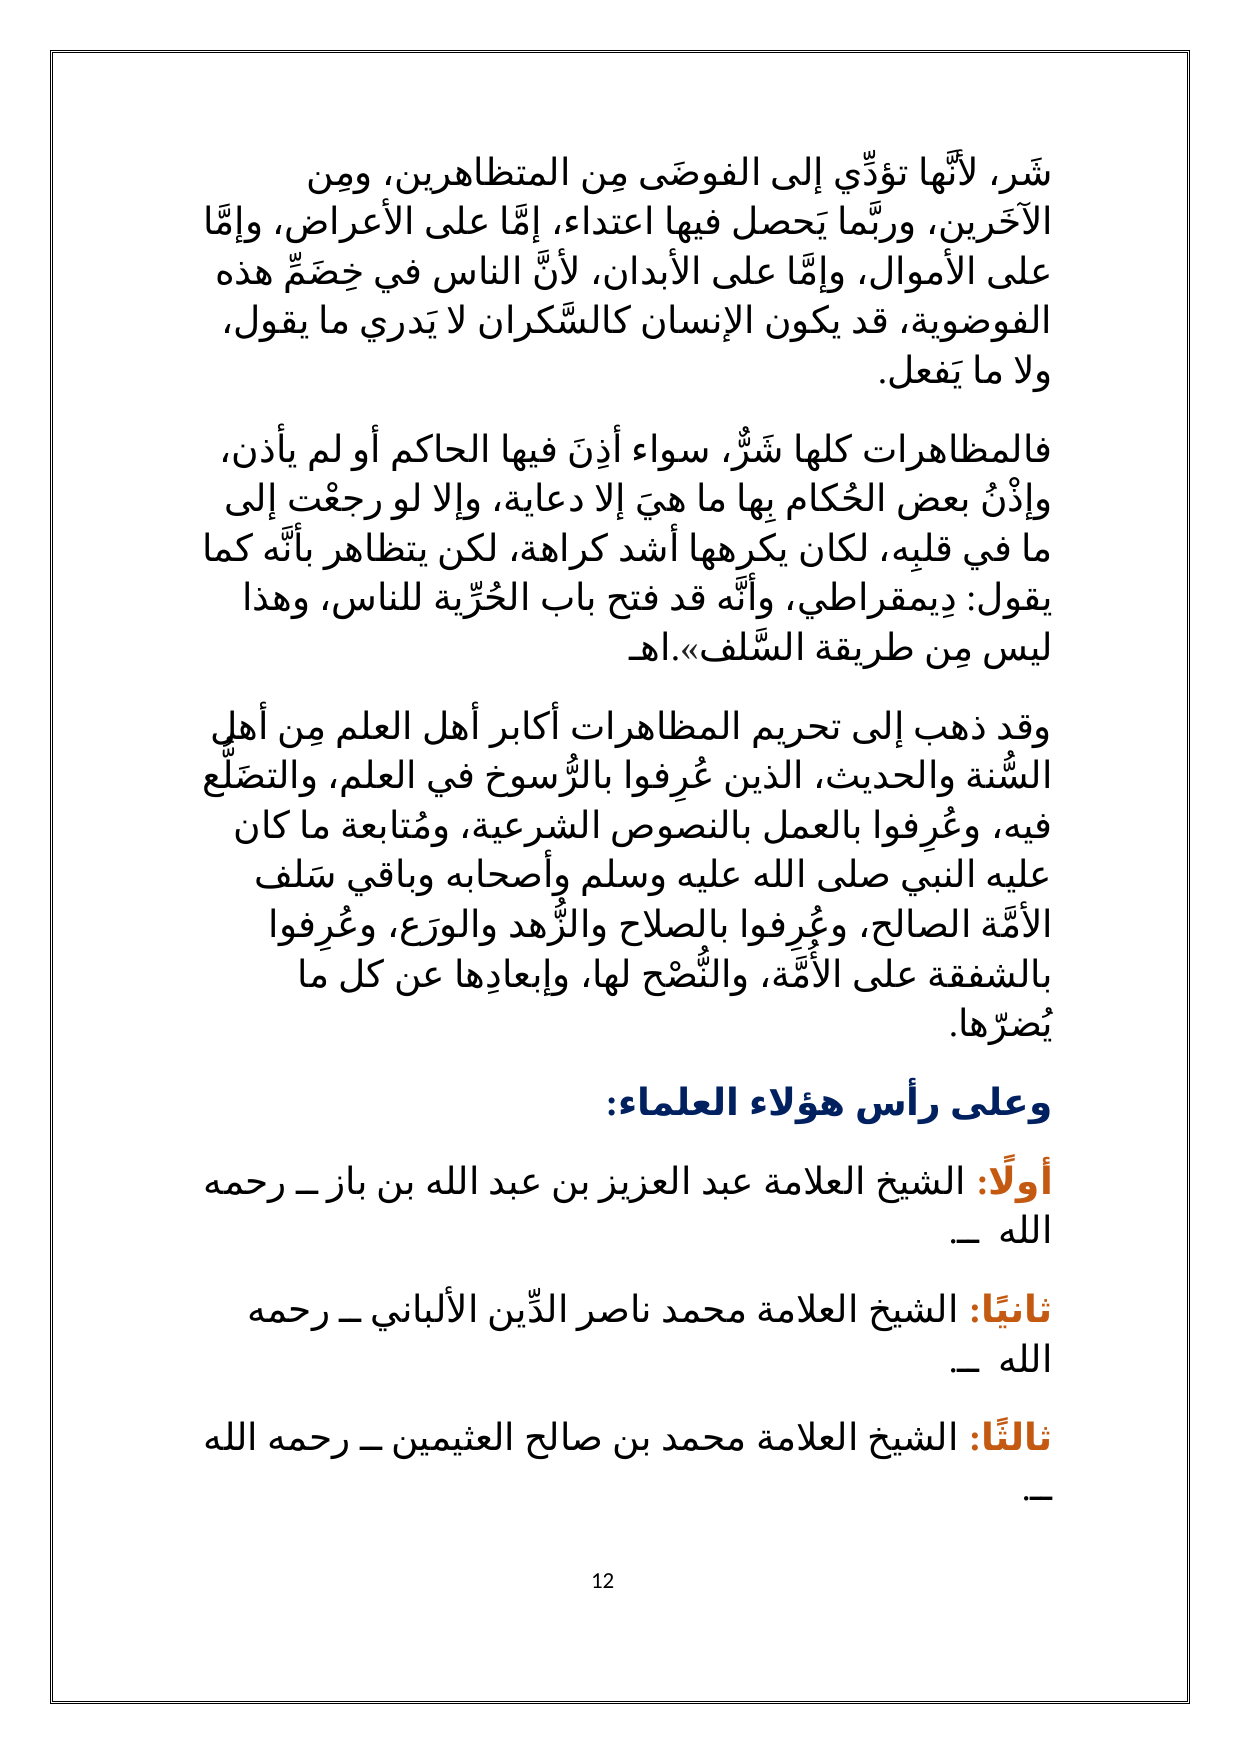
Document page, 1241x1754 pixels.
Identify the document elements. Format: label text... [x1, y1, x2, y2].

text وقد ذهب إلى تحريم المظاهرات أكابر أهل العلم مِن أهل السُّنة والحديث، الذين عُرِفوا بالرُّسوخ في العلم، والتضَلُّع فيه، وعُرِفوا بالعمل بالنصوص الشرعية، ومُتابعة ما كان عليه النبي صلى الله عليه وسلم وأصحابه وباقي سَلف الأمَّة الصالح، وعُرِفوا بالصلاح والزُّهد والورَع، وعُرِفوا بالشفقة على الأُمَّة، والنُّصْح لها، وإبعادِها عن كل ما يُضرّها. [187, 704, 1053, 1045]
text أولًا: الشيخ العلامة عبد العزيز بن عبد الله بن باز ــ رحمه الله ــ. [187, 1159, 1053, 1252]
text فالمظاهرات كلها شَرٌّ، سواء أذِنَ فيها الحاكم أو لم يأذن، وإذْنُ بعض الحُكام بِها ما هيَ إلا دعاية، وإلا لو رجعْت إلى ما في قلبِه، لكان يكرهها أشد كراهة، لكن يتظاهر بأنَّه كما يقول: دِيمقراطي، وأنَّه قد فتح باب الحُرِّية للناس، وهذا ليس مِن طريقة السَّلف».اهـ [187, 427, 1053, 668]
text وعلى رأس هؤلاء العلماء: [187, 1080, 1053, 1123]
text ثانيًا: الشيخ العلامة محمد ناصر الدِّين الألباني ــ رحمه الله ــ. [187, 1287, 1053, 1380]
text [187, 150, 1053, 391]
text ثالثًا: الشيخ العلامة محمد بن صالح العثيمين ــ رحمه الله ــ. [187, 1416, 1053, 1508]
